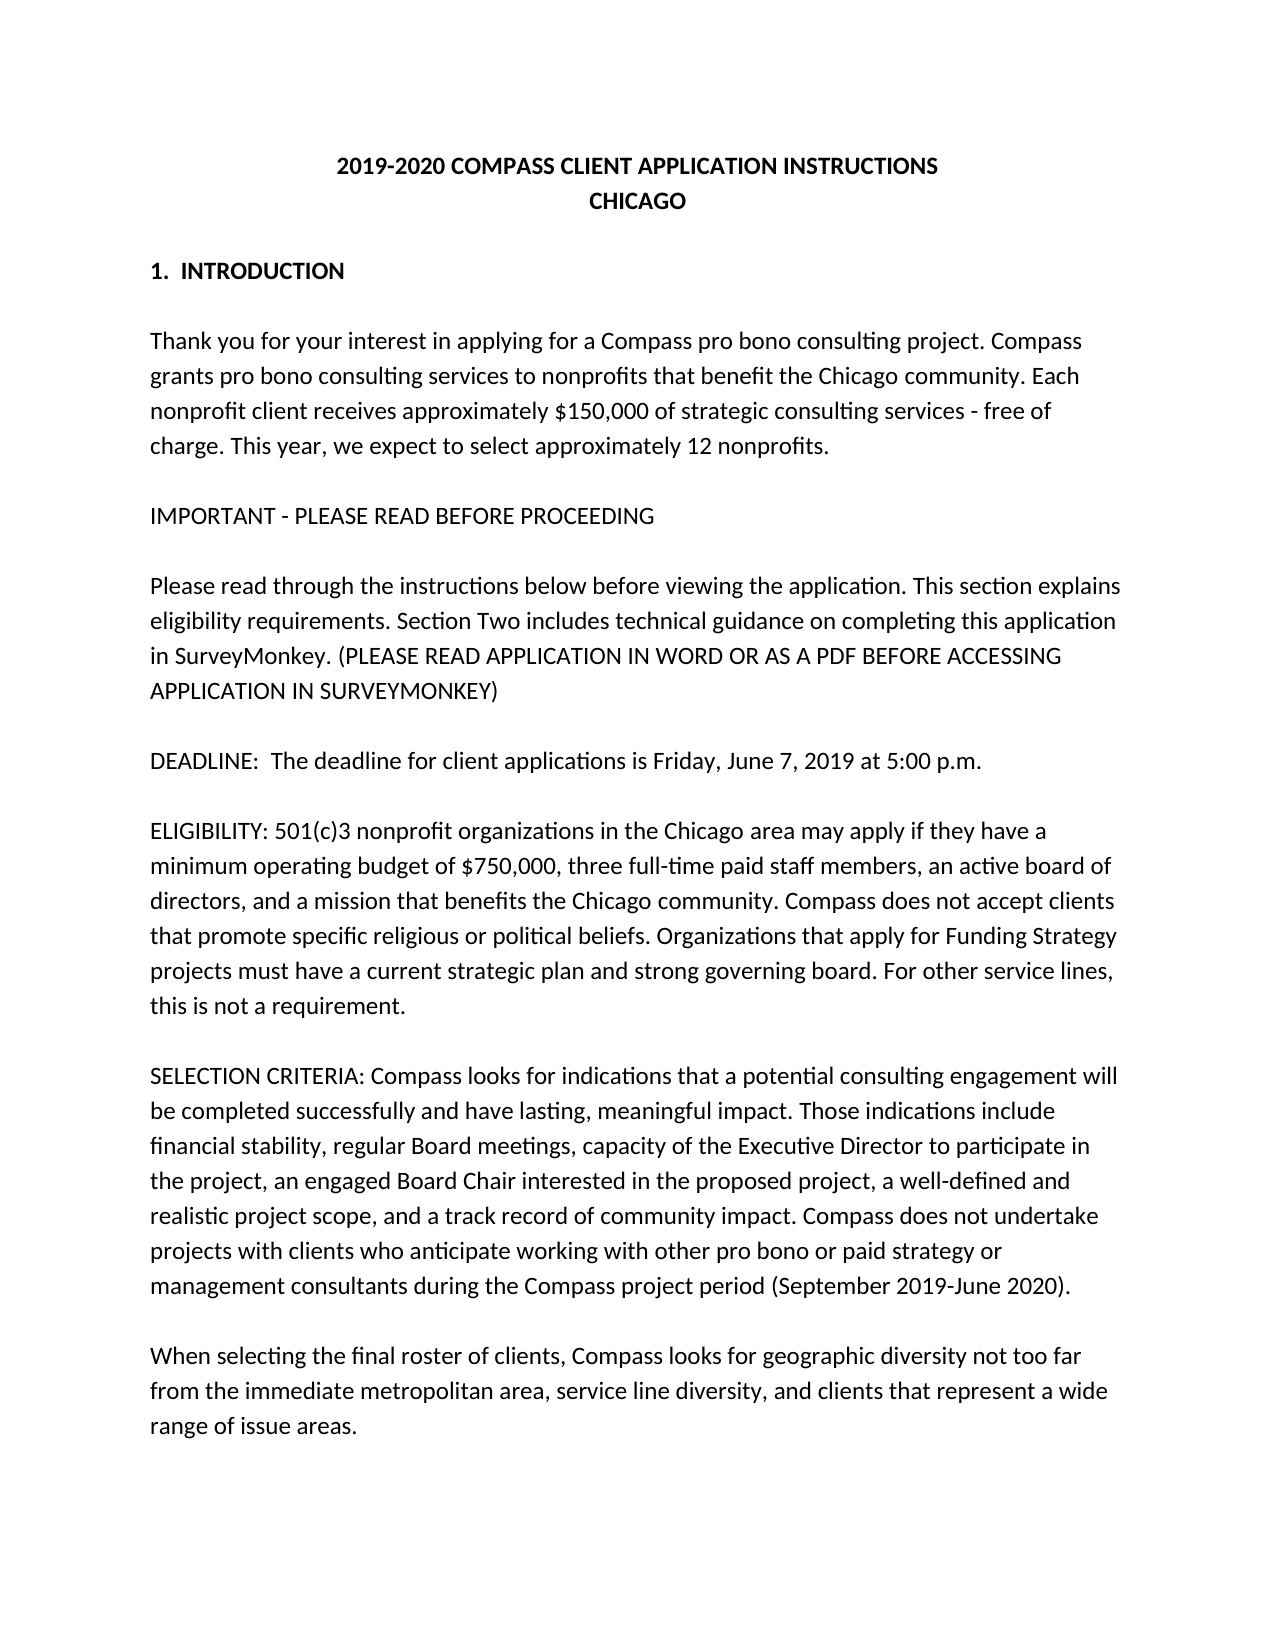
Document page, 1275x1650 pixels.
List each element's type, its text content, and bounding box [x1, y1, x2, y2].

text 2019-2020 COMPASS CLIENT APPLICATION INSTRUCTIONS [150, 150, 1125, 181]
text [150, 325, 1125, 1476]
text CHICAGO [150, 185, 1125, 216]
list 1. INTRODUCTION [150, 255, 1125, 286]
